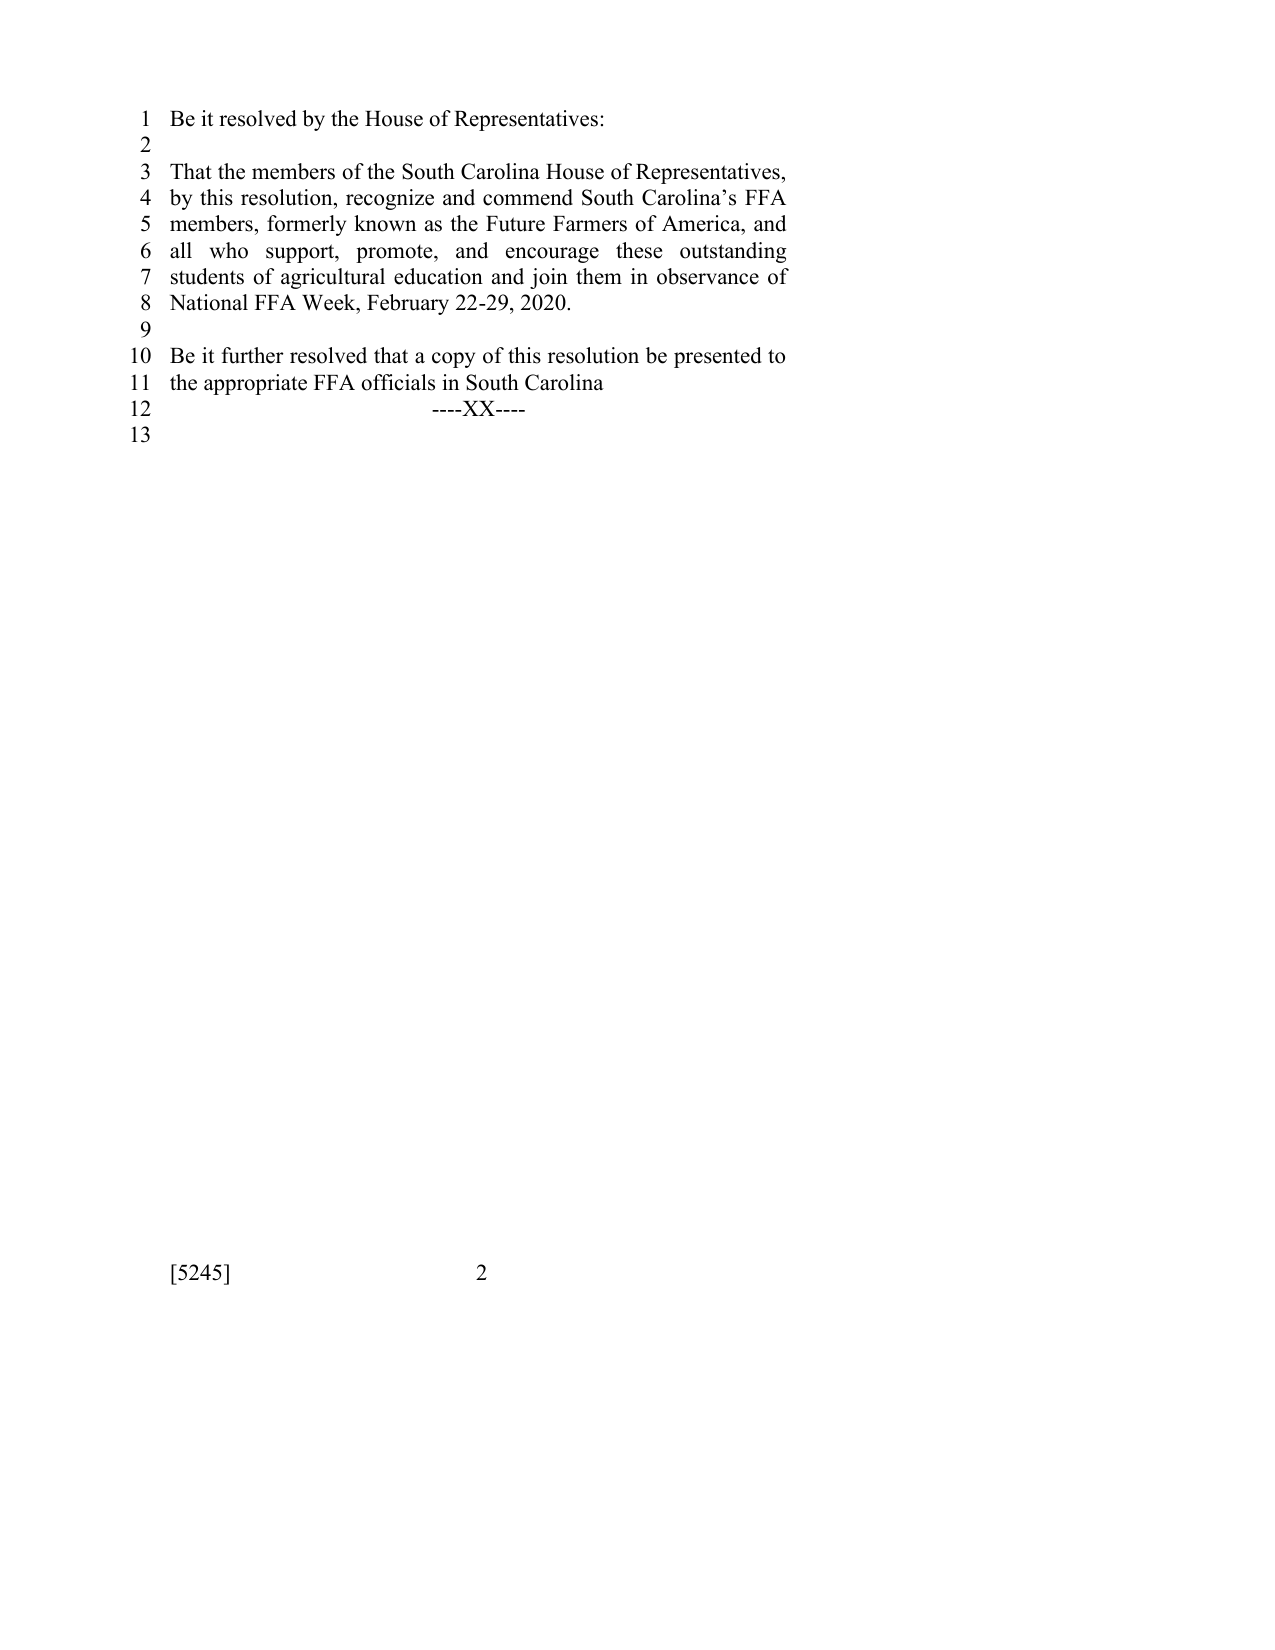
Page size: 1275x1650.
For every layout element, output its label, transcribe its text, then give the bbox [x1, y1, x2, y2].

text ----XX---- [169, 395, 787, 421]
text Be it resolved by the House of Representatives: [169, 105, 787, 131]
text Be it further resolved that a copy of this resolution be presented to the appropriate FFA officials in South Carolina [169, 342, 787, 395]
text That the members of the South Carolina House of Representatives, by this resolution, recognize and commend South Carolina’s FFA members, formerly known as the Future Farmers of America, and all who support, promote, and encourage these outstanding students of agricultural education and join them in observance of National FFA Week, February 22-29, 2020. [169, 158, 787, 316]
